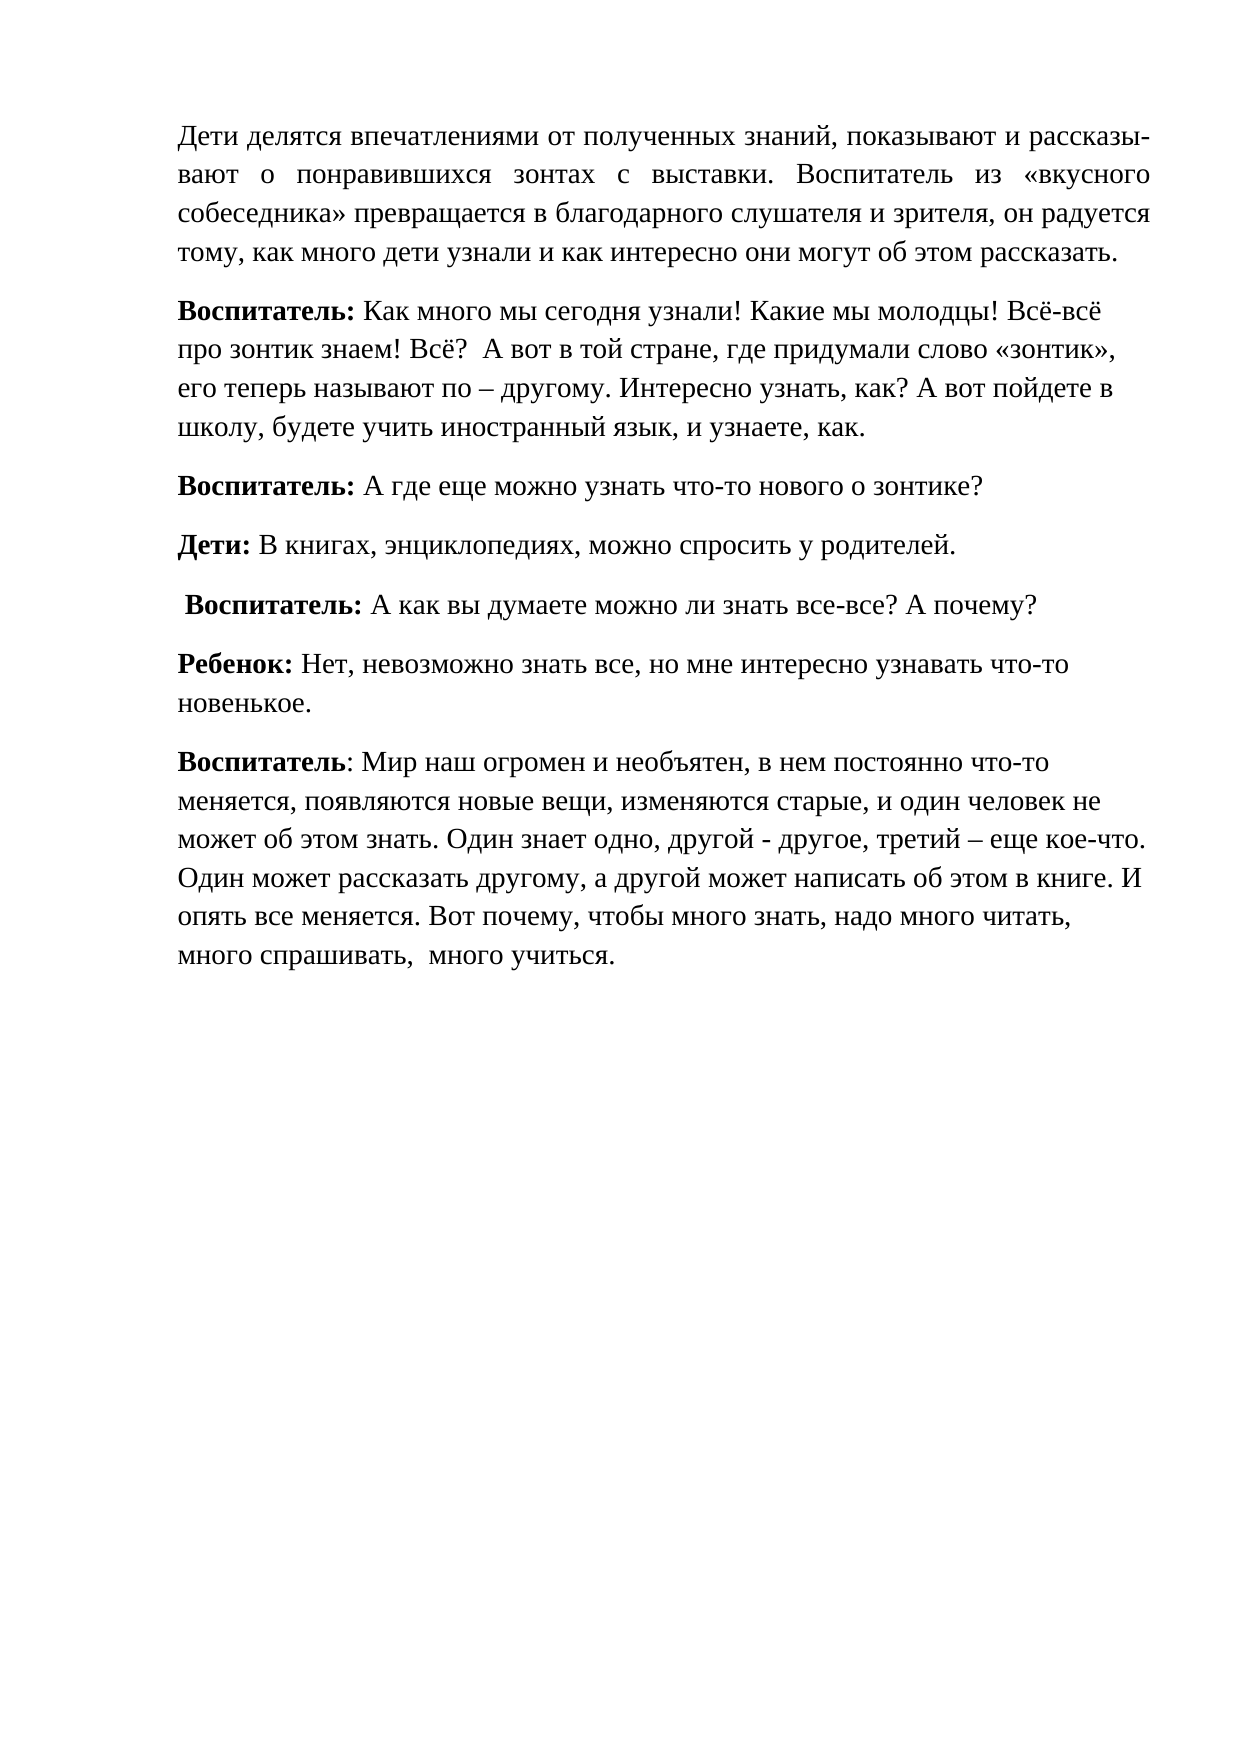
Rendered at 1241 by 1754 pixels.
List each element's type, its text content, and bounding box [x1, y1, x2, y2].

text Дети: В книгах, энциклопедиях, можно спросить у родителей. [177, 527, 1152, 561]
text Воспитатель: А где еще можно узнать что-то нового о зонтике? [177, 468, 1152, 502]
text Воспитатель: А как вы думаете можно ли знать все-все? А почему? [177, 587, 1152, 620]
text Воспитатель: Мир наш огромен и необъятен, в нем постоянно что-то меняется, появляются новые вещи, изменяются старые, и один человек не может об этом знать. Один знает одно, другой - другое, третий – еще кое-что. Один может рассказать другому, а другой может написать об этом в книге. И опять все меняется. Вот почему, чтобы много знать, надо много читать, много спрашивать, много учиться. [177, 744, 1152, 970]
text Дети делятся впечатлениями от полученных знаний, показывают и рассказы-вают о понравившихся зонтах с выставки. Воспитатель из «вкусного собеседника» превращается в благодарного слушателя и зрителя, он радуется тому, как много дети узнали и как интересно они могут об этом рассказать. [177, 118, 1152, 267]
text Воспитатель: Как много мы сегодня узнали! Какие мы молодцы! Всё-всё про зонтик знаем! Всё? А вот в той стране, где придумали слово «зонтик», его теперь называют по – другому. Интересно узнать, как? А вот пойдете в школу, будете учить иностранный язык, и узнаете, как. [177, 293, 1152, 442]
text Ребенок: Нет, невозможно знать все, но мне интересно узнавать что-то новенькое. [177, 646, 1152, 718]
